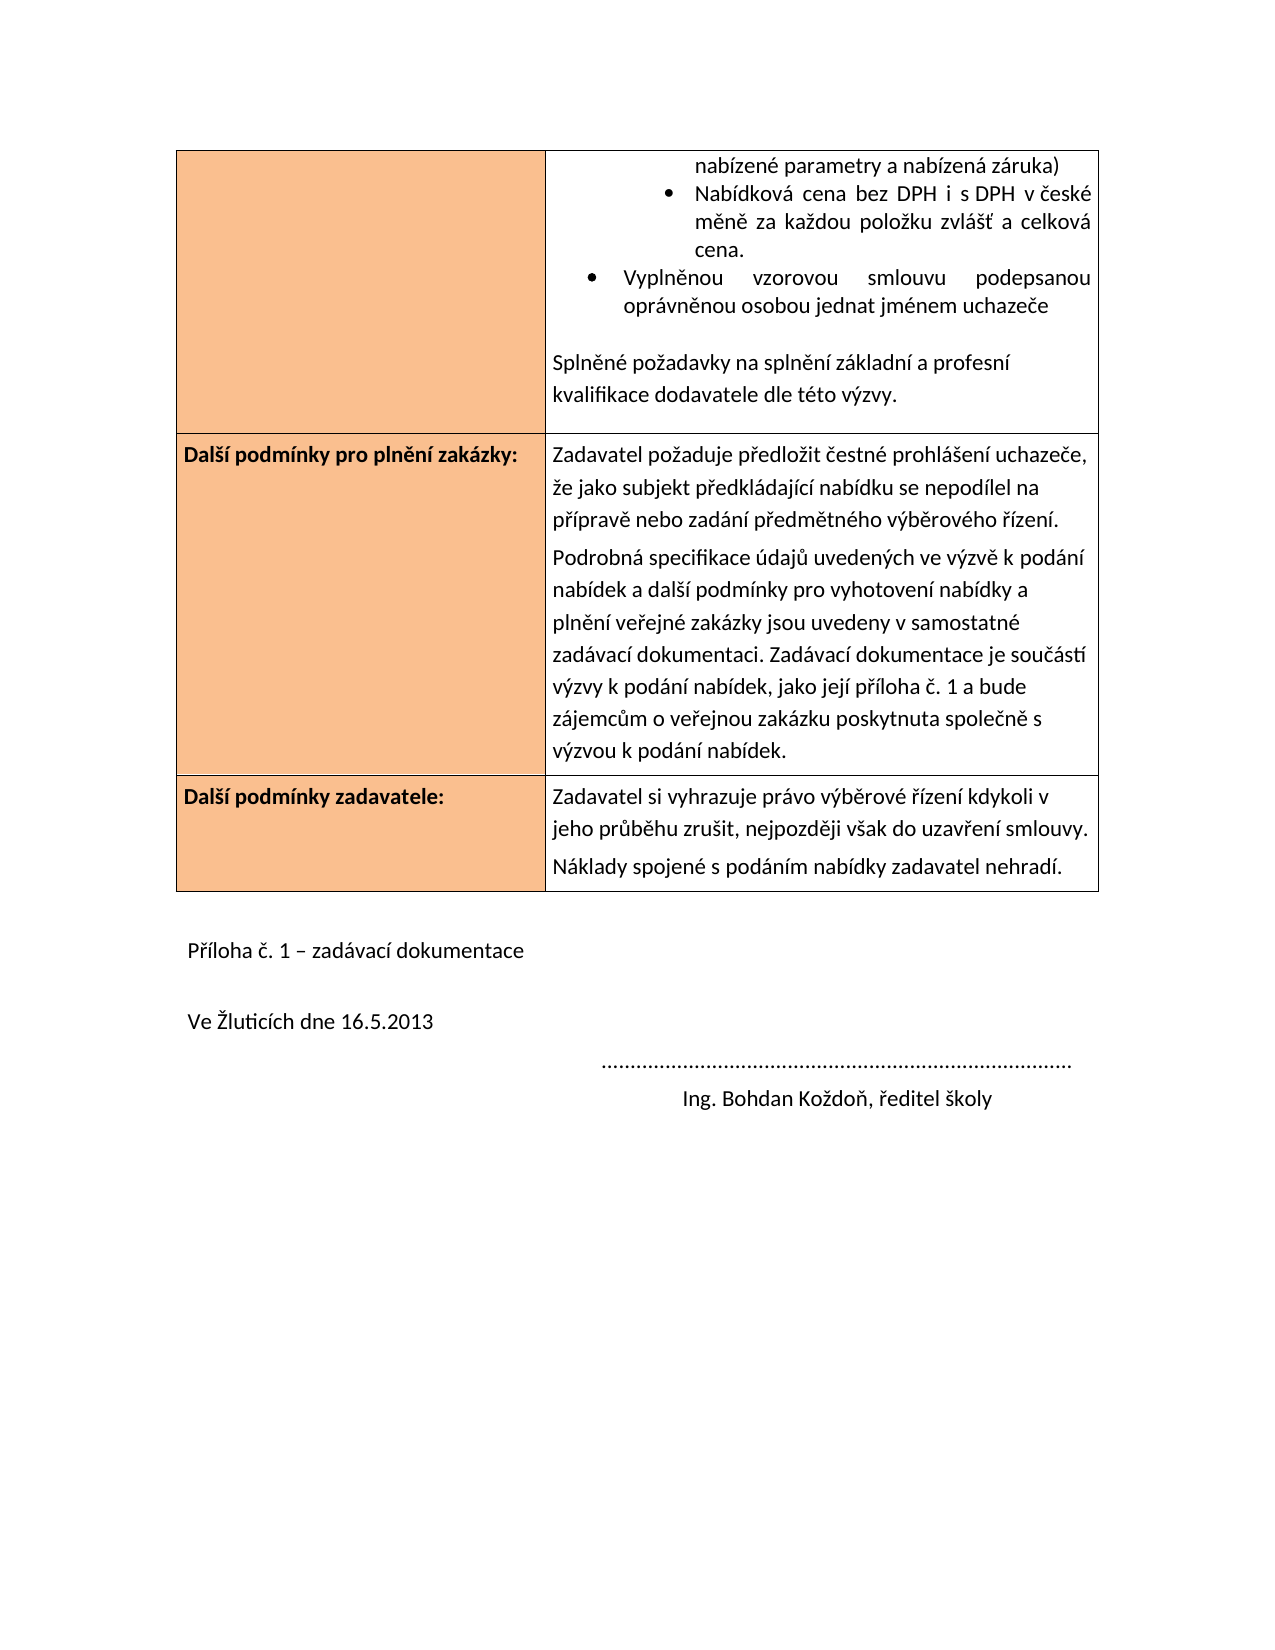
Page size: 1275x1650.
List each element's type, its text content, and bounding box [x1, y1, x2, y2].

text Ve Žluticích dne 16.5.2013 [187, 1007, 1087, 1035]
table_cell Zadavatel si vyhrazuje právo výběrové řízení kdykoli v jeho průběhu zrušit, nejpozději však do uzavření smlouvy. Náklady spojené s podáním nabídky zadavatel nehradí. [546, 776, 1098, 891]
table_cell Zadavatel požaduje předložit čestné prohlášení uchazeče, že jako subjekt předkládající nabídku se nepodílel na přípravě nebo zadání předmětného výběrového řízení. Podrobná specifikace údajů uvedených ve výzvě k podání nabídek a další podmínky pro vyhotovení nabídky a plnění veřejné zakázky jsou uvedeny v samostatné zadávací dokumentaci. Zadávací dokumentace je součástí výzvy k podání nabídek, jako její příloha č. 1 a bude zájemcům o veřejnou zakázku poskytnuta společně s výzvou k podání nabídek. [546, 434, 1098, 774]
text Ing. Bohdan Koždoň, ředitel školy [187, 1084, 1087, 1112]
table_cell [546, 151, 1098, 433]
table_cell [177, 151, 545, 433]
table_cell Další podmínky zadavatele: [177, 776, 545, 891]
text Příloha č. 1 – zadávací dokumentace [187, 936, 1087, 964]
table_cell Další podmínky pro plnění zakázky: [177, 434, 545, 774]
